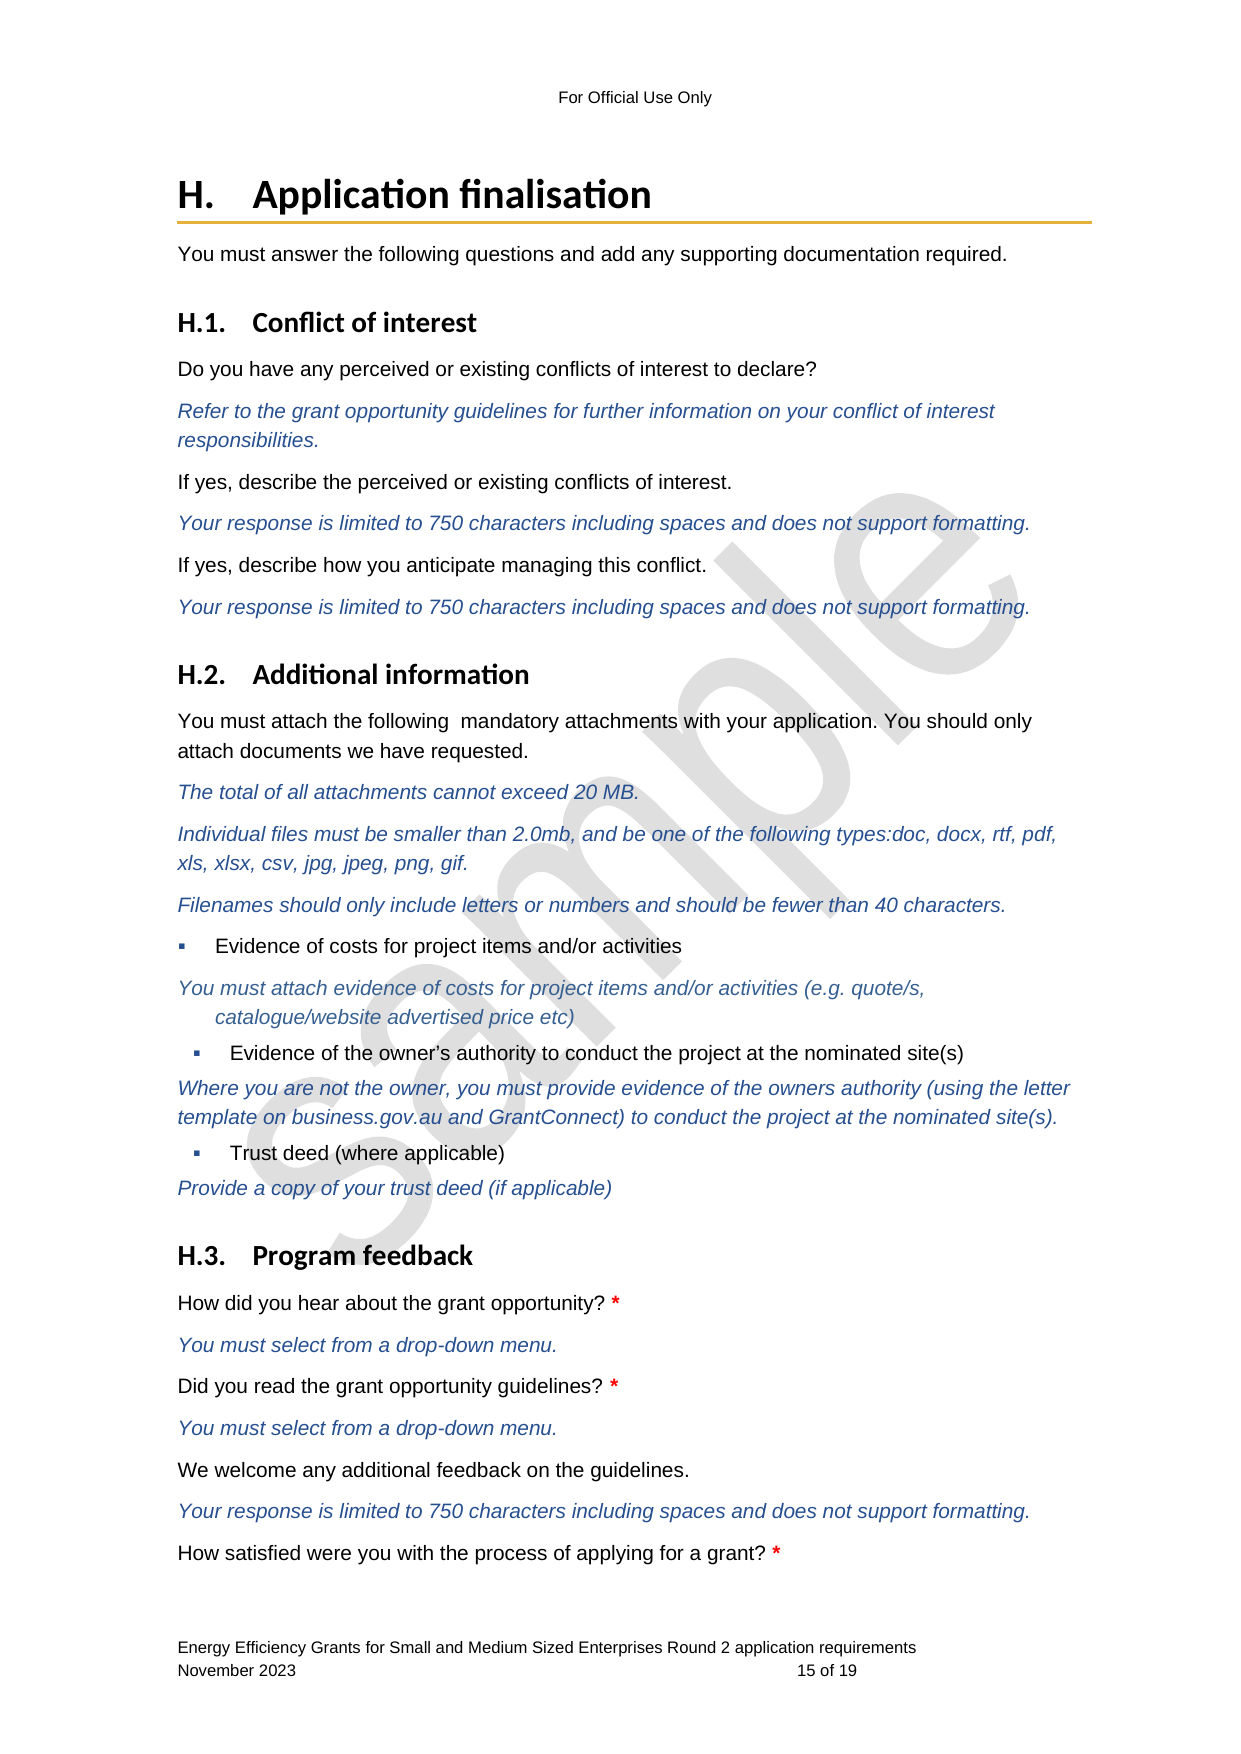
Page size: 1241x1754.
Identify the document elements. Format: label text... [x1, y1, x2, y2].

list Trust deed (where applicable) [192, 1135, 1092, 1164]
subtitle Additional information [177, 656, 1092, 692]
list Evidence of the owner’s authority to conduct the project at the nominated site(s) [192, 1035, 1092, 1064]
text If yes, describe how you anticipate managing this conflict. [177, 548, 1092, 577]
subtitle Program feedback [177, 1237, 1092, 1273]
text Filenames should only include letters or numbers and should be fewer than 40 characters. [177, 887, 1092, 917]
text If yes, describe the perceived or existing conflicts of interest. [177, 464, 1092, 493]
text You must answer the following questions and add any supporting documentation required. [177, 237, 1092, 266]
text Refer to the grant opportunity guidelines for further information on your conflict of interest responsibilities. [177, 393, 1092, 452]
subtitle Application finalisation [177, 168, 1092, 221]
text You must select from a drop-down menu. [177, 1327, 1092, 1356]
text How did you hear about the grant opportunity? * [177, 1286, 1092, 1315]
text You must attach the following mandatory attachments with your application. You should only attach documents we have requested. [177, 704, 1092, 762]
text You must select from a drop-down menu. [177, 1411, 1092, 1440]
text Individual files must be smaller than 2.0mb, and be one of the following types:doc, docx, rtf, pdf, xls, xlsx, csv, jpg, jpeg, png, gif. [177, 817, 1092, 875]
text Did you read the grant opportunity guidelines? * [177, 1369, 1092, 1398]
text How satisfied were you with the process of applying for a grant? * [177, 1536, 1092, 1565]
subtitle Conflict of interest [177, 304, 1092, 339]
text The total of all attachments cannot exceed 20 MB. [177, 775, 1092, 804]
text Your response is limited to 750 characters including spaces and does not support formatting. [177, 506, 1092, 535]
text We welcome any additional feedback on the guidelines. [177, 1452, 1092, 1481]
list Provide a copy of your trust deed (if applicable) [177, 1171, 1092, 1200]
list Where you are not the owner, you must provide evidence of the owners authority (using the letter template on business.gov.au and GrantConnect) to conduct the project at the nominated site(s). [177, 1071, 1092, 1129]
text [177, 1494, 1092, 1523]
text Your response is limited to 750 characters including spaces and does not support formatting. [177, 589, 1092, 618]
list You must attach evidence of costs for project items and/or activities (e.g. quote/s, catalogue/website advertised price etc) [177, 971, 1092, 1029]
list Evidence of costs for project items and/or activities [177, 929, 1092, 958]
text Do you have any perceived or existing conflicts of interest to declare? [177, 352, 1092, 381]
